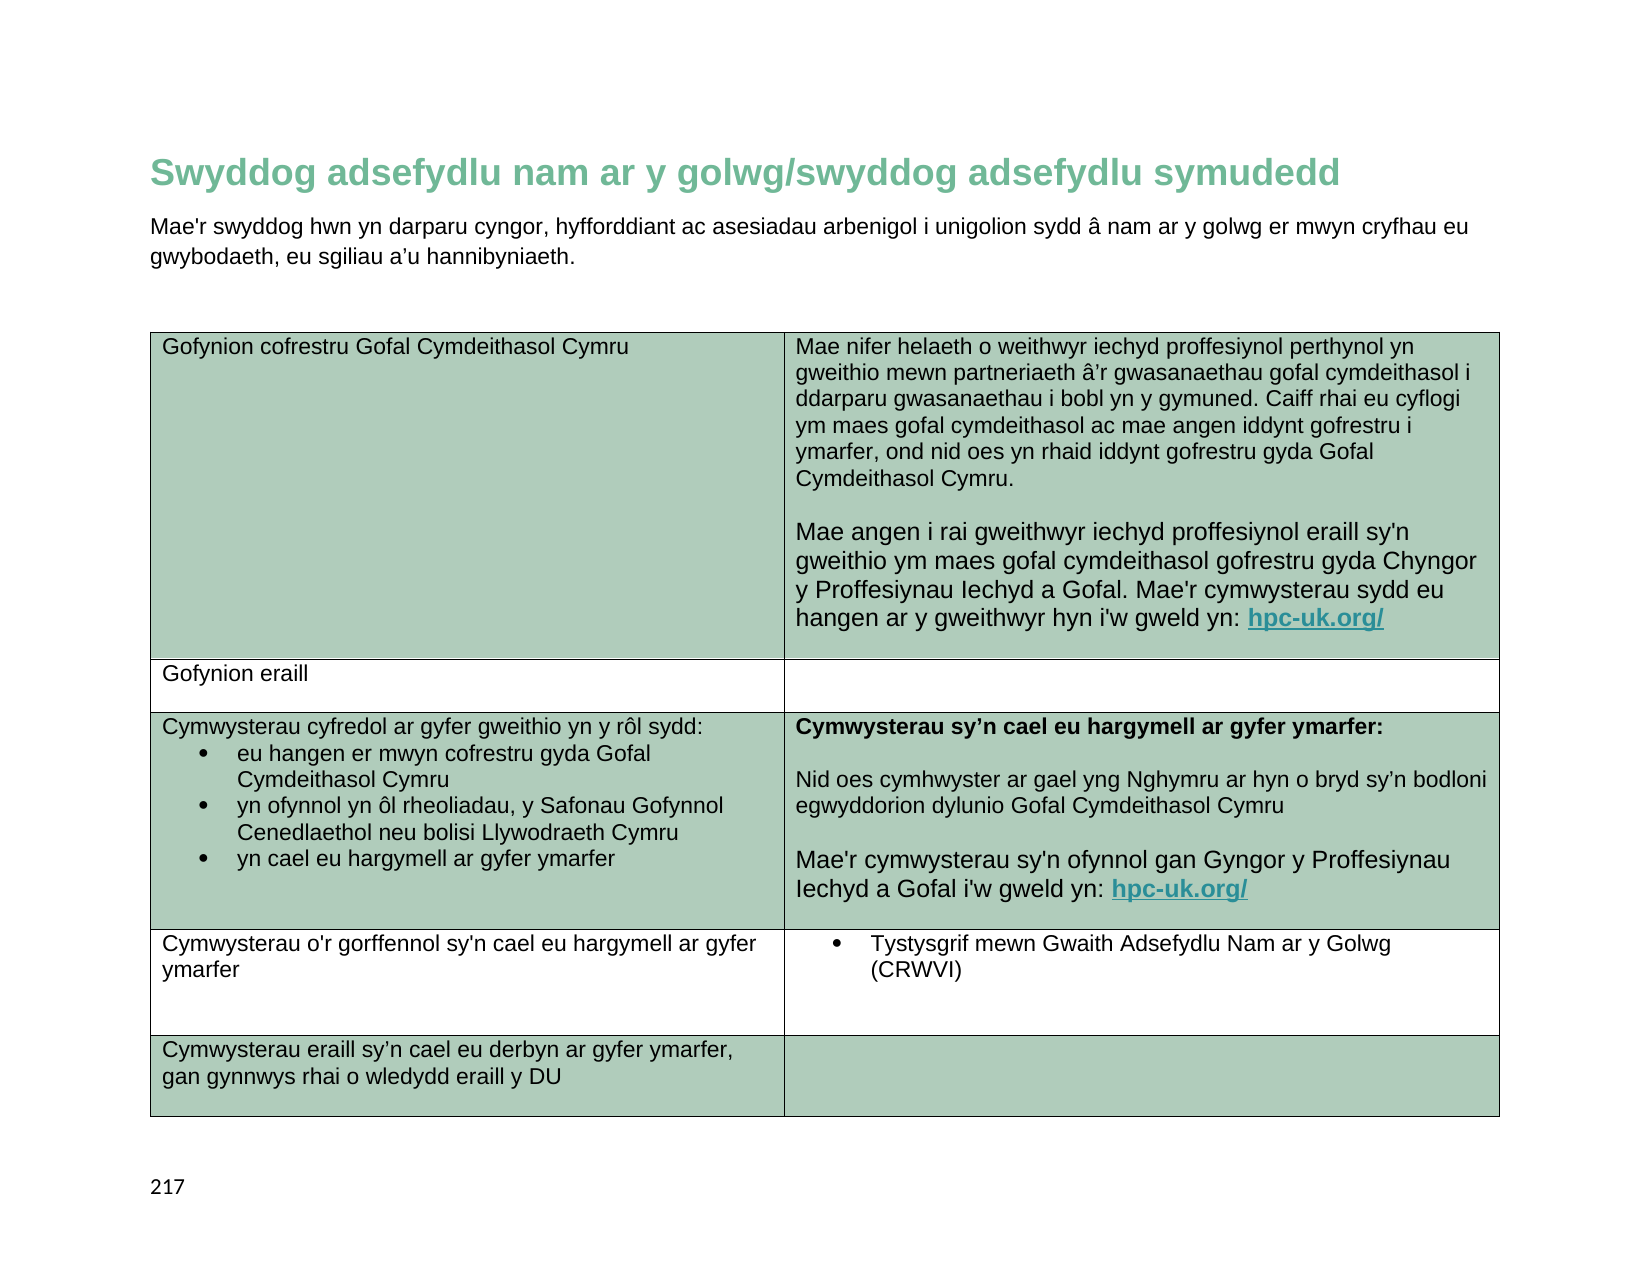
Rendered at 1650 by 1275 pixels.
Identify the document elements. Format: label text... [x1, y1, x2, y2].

table_cell Tystysgrif mewn Gwaith Adsefydlu Nam ar y Golwg (CRWVI) [785, 930, 1499, 1035]
table_header Mae nifer helaeth o weithwyr iechyd proffesiynol perthynol yn gweithio mewn partneriaeth â’r gwasanaethau gofal cymdeithasol i ddarparu gwasanaethau i bobl yn y gymuned. Caiff rhai eu cyflogi ym maes gofal cymdeithasol ac mae angen iddynt gofrestru i ymarfer, ond nid oes yn rhaid iddynt gofrestru gyda Gofal Cymdeithasol Cymru. Mae angen i rai gweithwyr iechyd proffesiynol eraill sy'n gweithio ym maes gofal cymdeithasol gofrestru gyda Chyngor y Proffesiynau Iechyd a Gofal. Mae'r cymwysterau sydd eu hangen ar y gweithwyr hyn i'w gweld yn: hpc-uk.org/ [785, 333, 1499, 658]
table_cell Cymwysterau sy’n cael eu hargymell ar gyfer ymarfer: Nid oes cymhwyster ar gael yng Nghymru ar hyn o bryd sy’n bodloni egwyddorion dylunio Gofal Cymdeithasol Cymru Mae'r cymwysterau sy'n ofynnol gan Gyngor y Proffesiynau Iechyd a Gofal i'w gweld yn: hpc-uk.org/ [785, 713, 1499, 929]
table_cell Cymwysterau o'r gorffennol sy'n cael eu hargymell ar gyfer ymarfer [151, 930, 784, 1035]
text Swyddog adsefydlu nam ar y golwg/swyddog adsefydlu symudedd [150, 150, 1500, 193]
table_cell Gofynion eraill [151, 660, 784, 712]
table_cell [785, 1036, 1499, 1116]
table_cell Cymwysterau eraill sy’n cael eu derbyn ar gyfer ymarfer, gan gynnwys rhai o wledydd eraill y DU [151, 1036, 784, 1116]
table_cell [785, 660, 1499, 712]
text Mae'r swyddog hwn yn darparu cyngor, hyfforddiant ac asesiadau arbenigol i unigolion sydd â nam ar y golwg er mwyn cryfhau eu gwybodaeth, eu sgiliau a’u hannibyniaeth. [150, 213, 1500, 270]
table_header Gofynion cofrestru Gofal Cymdeithasol Cymru [151, 333, 784, 658]
table_cell Cymwysterau cyfredol ar gyfer gweithio yn y rôl sydd: eu hangen er mwyn cofrestru gyda Gofal Cymdeithasol Cymru yn ofynnol yn ôl rheoliadau, y Safonau Gofynnol Cenedlaethol neu bolisi Llywodraeth Cymru yn cael eu hargymell ar gyfer ymarfer [151, 713, 784, 929]
